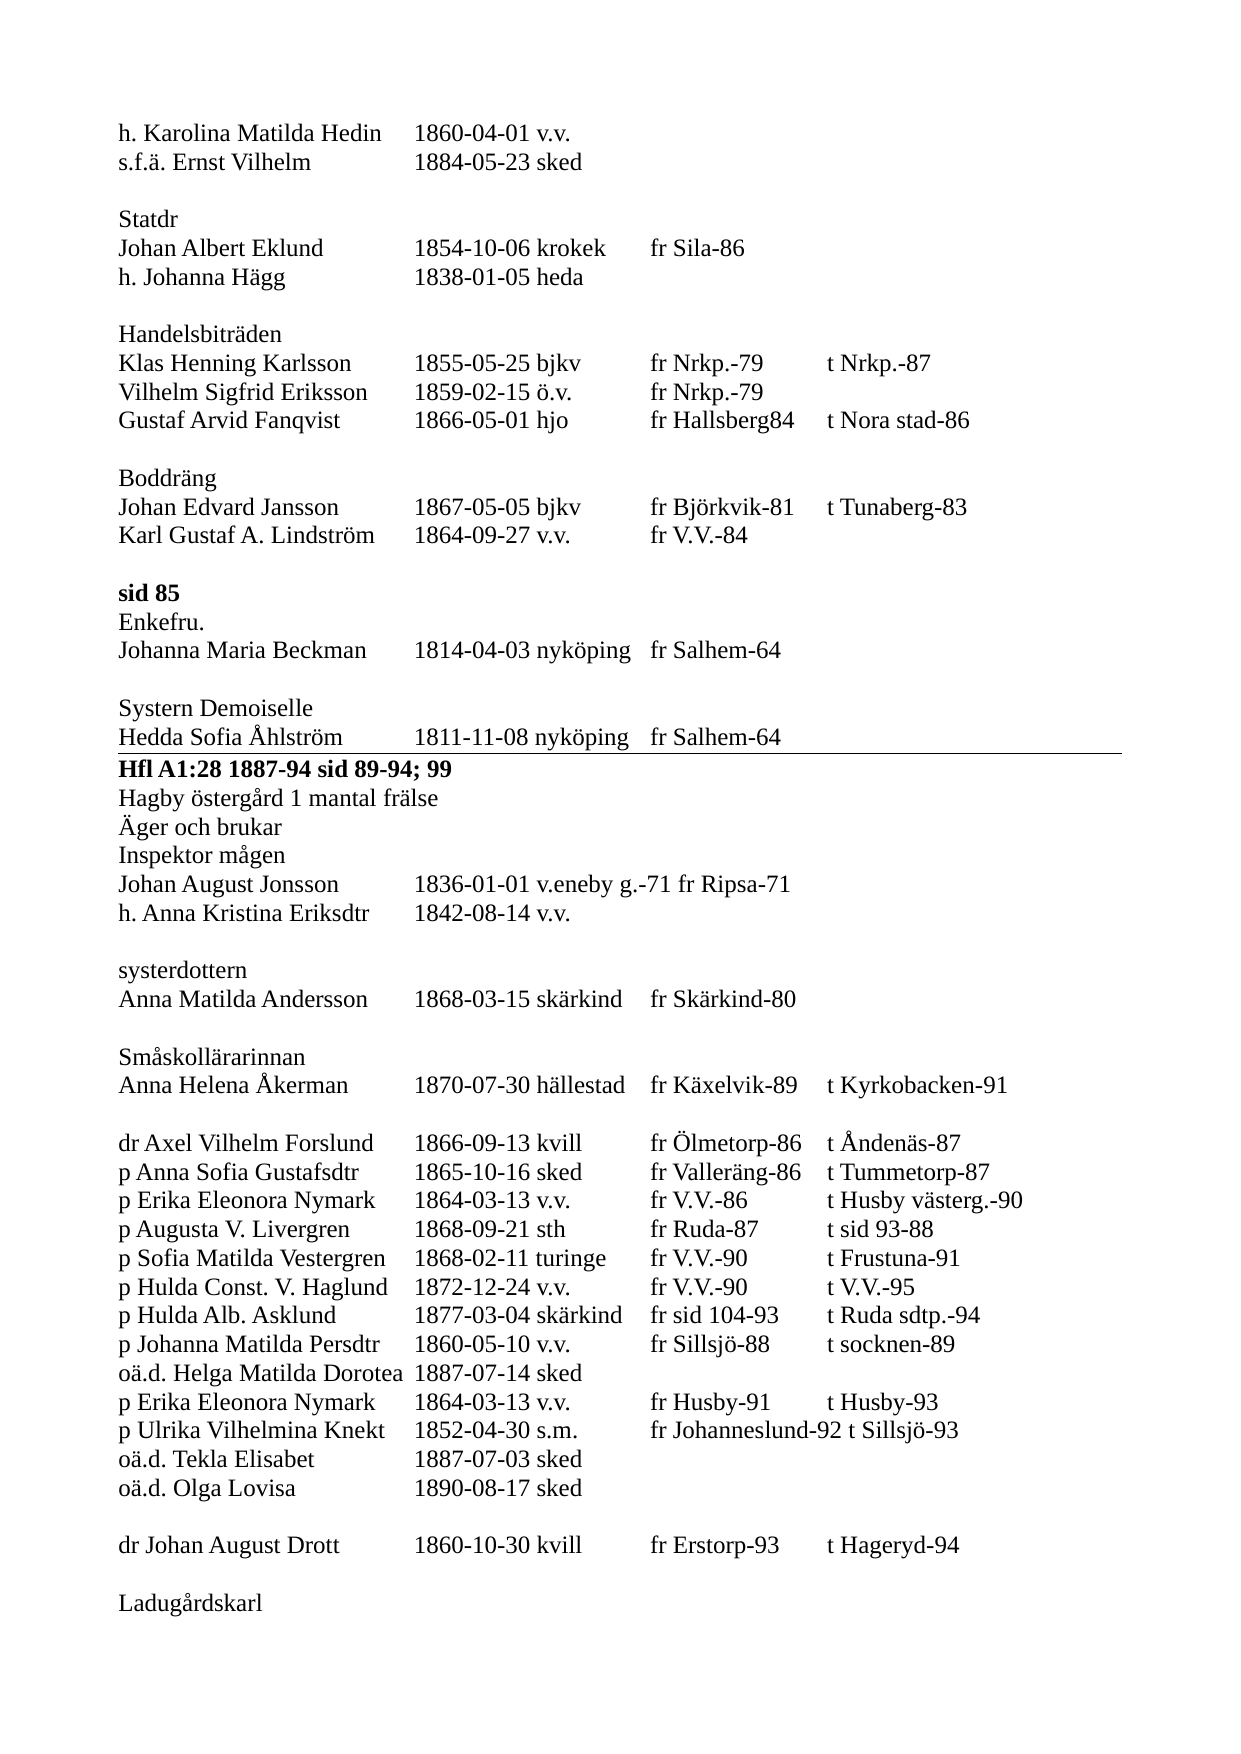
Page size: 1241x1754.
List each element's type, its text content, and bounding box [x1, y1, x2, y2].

text Äger och brukar [118, 812, 1122, 841]
text oä.d. Olga Lovisa 1890-08-17 sked [118, 1473, 1122, 1502]
text Gustaf Arvid Fanqvist 1866-05-01 hjo fr Hallsberg84 t Nora stad-86 [118, 406, 1122, 434]
text Anna Matilda Andersson 1868-03-15 skärkind fr Skärkind-80 [118, 984, 1122, 1013]
text p Anna Sofia Gustafsdtr 1865-10-16 sked fr Valleräng-86 t Tummetorp-87 [118, 1157, 1122, 1186]
text Karl Gustaf A. Lindström 1864-09-27 v.v. fr V.V.-84 [118, 521, 1122, 549]
text Handelsbiträden [118, 319, 1122, 348]
text s.f.ä. Ernst Vilhelm 1884-05-23 sked [118, 147, 1122, 176]
text Hagby östergård 1 mantal frälse [118, 783, 1122, 812]
text h. Johanna Hägg 1838-01-05 heda [118, 262, 1122, 291]
text p Erika Eleonora Nymark 1864-03-13 v.v. fr Husby-91 t Husby-93 [118, 1387, 1122, 1416]
text dr Axel Vilhelm Forslund 1866-09-13 kvill fr Ölmetorp-86 t Åndenäs-87 [118, 1128, 1122, 1157]
text p Erika Eleonora Nymark 1864-03-13 v.v. fr V.V.-86 t Husby västerg.-90 [118, 1186, 1122, 1214]
text Johan Edvard Jansson 1867-05-05 bjkv fr Björkvik-81 t Tunaberg-83 [118, 492, 1122, 521]
text sid 85 [118, 578, 1122, 607]
text Vilhelm Sigfrid Eriksson 1859-02-15 ö.v. fr Nrkp.-79 [118, 377, 1122, 406]
text p Hulda Alb. Asklund 1877-03-04 skärkind fr sid 104-93 t Ruda sdtp.-94 [118, 1301, 1122, 1329]
text h. Anna Kristina Eriksdtr 1842-08-14 v.v. [118, 898, 1122, 927]
text oä.d. Helga Matilda Dorotea 1887-07-14 sked [118, 1358, 1122, 1387]
text Hfl A1:28 1887-94 sid 89-94; 99 [118, 754, 1122, 783]
text dr Johan August Drott 1860-10-30 kvill fr Erstorp-93 t Hageryd-94 [118, 1531, 1122, 1559]
text Småskollärarinnan [118, 1042, 1122, 1071]
text Systern Demoiselle [118, 693, 1122, 722]
text Hedda Sofia Åhlström 1811-11-08 nyköping fr Salhem-64 [118, 722, 1122, 753]
text Ladugårdskarl [118, 1588, 1122, 1617]
text Statdr [118, 204, 1122, 233]
text p Augusta V. Livergren 1868-09-21 sth fr Ruda-87 t sid 93-88 [118, 1214, 1122, 1243]
text Klas Henning Karlsson 1855-05-25 bjkv fr Nrkp.-79 t Nrkp.-87 [118, 348, 1122, 377]
text Johan Albert Eklund 1854-10-06 krokek fr Sila-86 [118, 233, 1122, 262]
text Inspektor mågen [118, 841, 1122, 869]
text p Sofia Matilda Vestergren 1868-02-11 turinge fr V.V.-90 t Frustuna-91 [118, 1243, 1122, 1272]
text Johan August Jonsson 1836-01-01 v.eneby g.-71 fr Ripsa-71 [118, 869, 1122, 898]
text Johanna Maria Beckman 1814-04-03 nyköping fr Salhem-64 [118, 636, 1122, 664]
text Anna Helena Åkerman 1870-07-30 hällestad fr Käxelvik-89 t Kyrkobacken-91 [118, 1071, 1122, 1099]
text systerdottern [118, 956, 1122, 984]
text p Ulrika Vilhelmina Knekt 1852-04-30 s.m. fr Johanneslund-92 t Sillsjö-93 [118, 1416, 1122, 1444]
text Enkefru. [118, 607, 1122, 636]
text p Johanna Matilda Persdtr 1860-05-10 v.v. fr Sillsjö-88 t socknen-89 [118, 1329, 1122, 1358]
text p Hulda Const. V. Haglund 1872-12-24 v.v. fr V.V.-90 t V.V.-95 [118, 1272, 1122, 1301]
text Boddräng [118, 463, 1122, 492]
text h. Karolina Matilda Hedin 1860-04-01 v.v. [118, 118, 1122, 147]
text oä.d. Tekla Elisabet 1887-07-03 sked [118, 1444, 1122, 1473]
